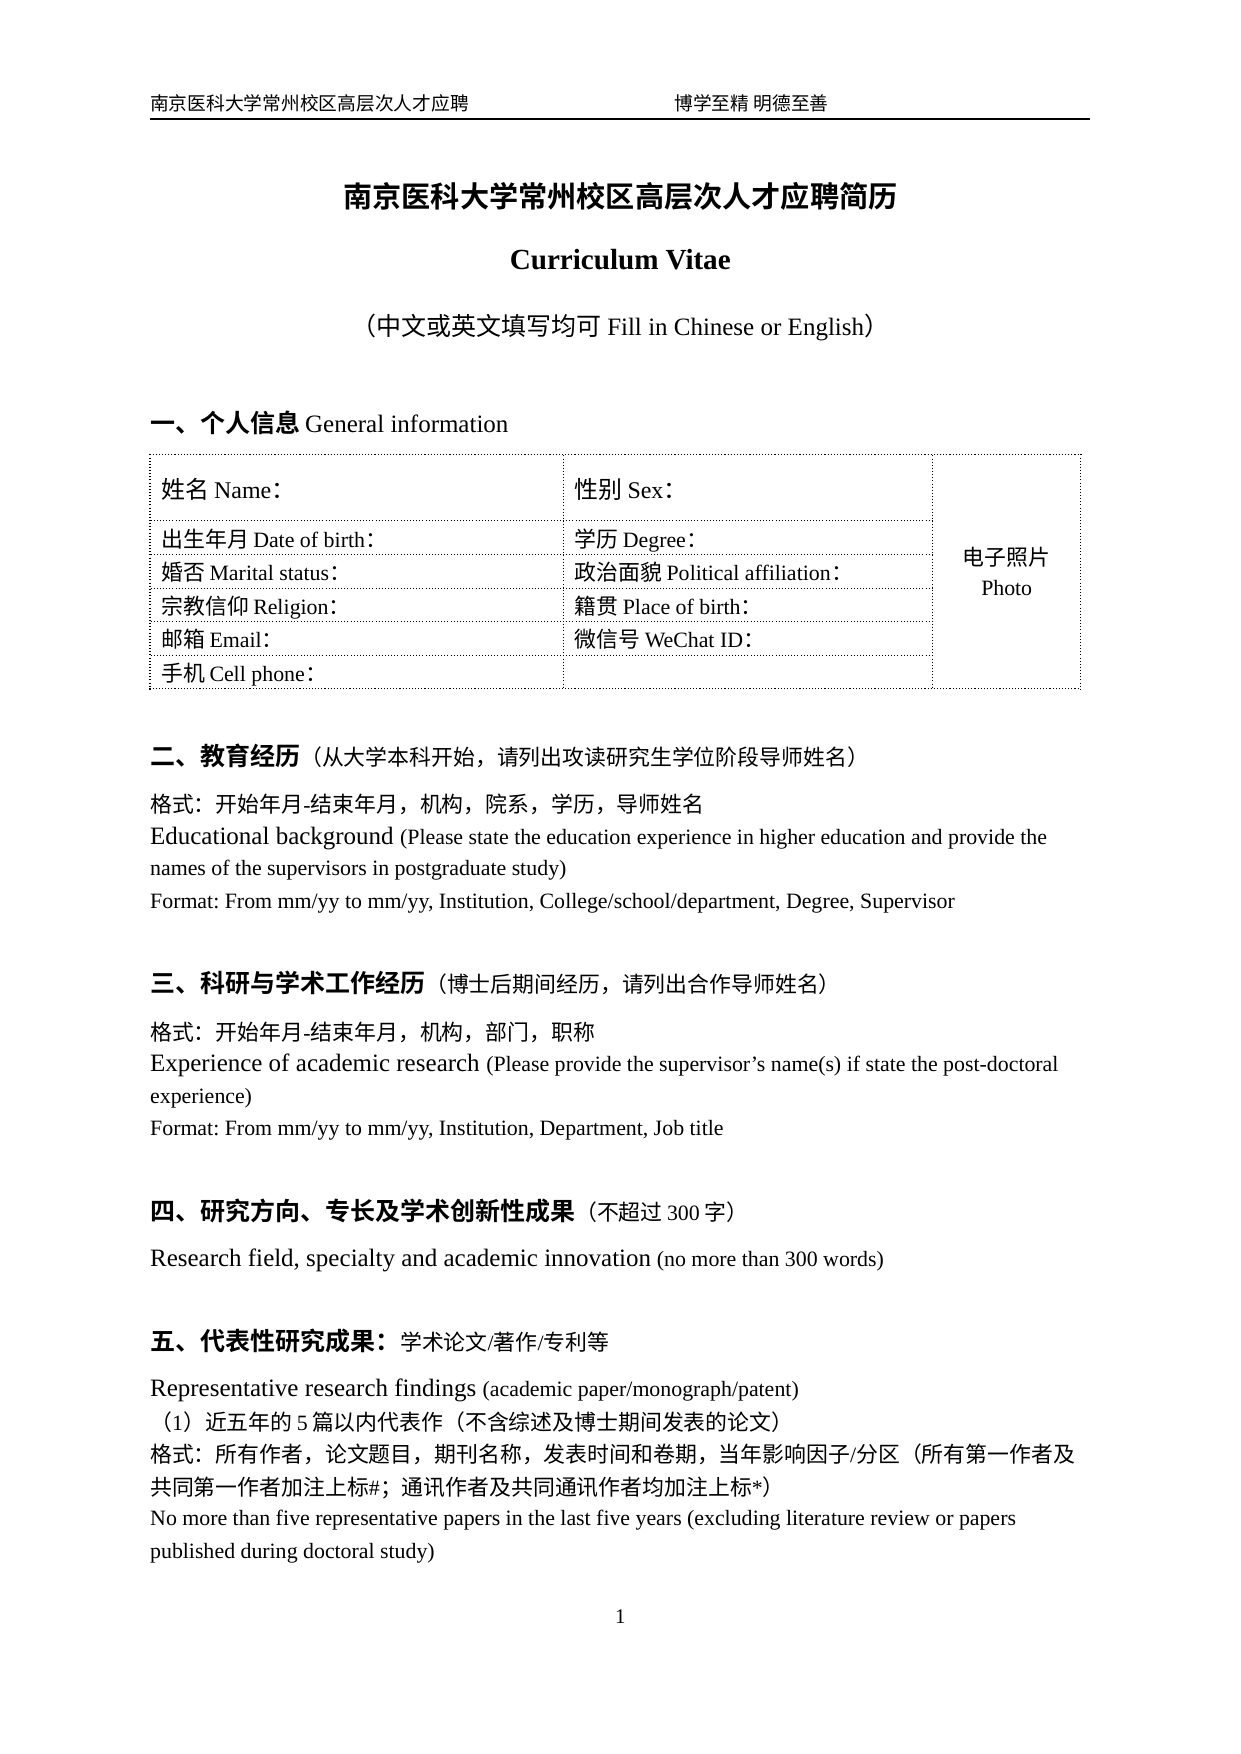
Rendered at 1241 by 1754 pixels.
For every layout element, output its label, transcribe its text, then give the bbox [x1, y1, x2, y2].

text （中文或英文填写均可 Fill in Chinese or English） [150, 292, 1090, 357]
text Format: From mm/yy to mm/yy, Institution, College/school/department, Degree, Supervisor [150, 884, 1090, 917]
table_cell 手机Cell phone： [150, 655, 563, 688]
text 三、科研与学术工作经历（博士后期间经历，请列出合作导师姓名） [150, 949, 1090, 1014]
table_cell [563, 655, 932, 688]
table_header 姓名Name： [150, 454, 563, 520]
table_cell 出生年月Date of birth： [150, 520, 563, 554]
text Educational background (Please state the education experience in higher education and provide the names of the supervisors in postgraduate study) [150, 819, 1090, 884]
table_cell 学历Degree： [563, 520, 932, 554]
table_cell 宗教信仰Religion： [150, 588, 563, 621]
text 南京医科大学常州校区高层次人才应聘简历 [150, 162, 1090, 227]
text Experience of academic research (Please provide the supervisor’s name(s) if state the post-doctoral experience) [150, 1047, 1090, 1112]
text 格式：所有作者，论文题目，期刊名称，发表时间和卷期，当年影响因子/分区（所有第一作者及共同第一作者加注上标#；通讯作者及共同通讯作者均加注上标*） [150, 1437, 1090, 1502]
text Format: From mm/yy to mm/yy, Institution, Department, Job title [150, 1112, 1090, 1144]
text 四、研究方向、专长及学术创新性成果（不超过300字） [150, 1177, 1090, 1242]
table_cell 婚否Marital status： [150, 554, 563, 587]
table_cell 籍贯Place of birth： [563, 588, 932, 621]
text No more than five representative papers in the last five years (excluding literature review or papers published during doctoral study) [150, 1502, 1090, 1567]
table_header 电子照片 Photo [933, 454, 1080, 688]
table_cell 微信号WeChat ID： [563, 621, 932, 654]
table_cell 邮箱Email： [150, 621, 563, 654]
table_header 性别Sex： [563, 454, 932, 520]
text 五、代表性研究成果：学术论文/著作/专利等 [150, 1307, 1090, 1372]
text 二、教育经历（从大学本科开始，请列出攻读研究生学位阶段导师姓名） [150, 722, 1090, 787]
text （1）近五年的5篇以内代表作（不含综述及博士期间发表的论文） [150, 1404, 1090, 1437]
text Research field, specialty and academic innovation (no more than 300 words) [150, 1242, 1090, 1274]
text Curriculum Vitae [150, 227, 1090, 292]
text 格式：开始年月-结束年月，机构，部门，职称 [150, 1014, 1090, 1047]
table_cell 政治面貌Political affiliation： [563, 554, 932, 587]
text 格式：开始年月-结束年月，机构，院系，学历，导师姓名 [150, 787, 1090, 819]
text 一、个人信息General information [150, 389, 1090, 454]
text Representative research findings (academic paper/monograph/patent) [150, 1372, 1090, 1404]
